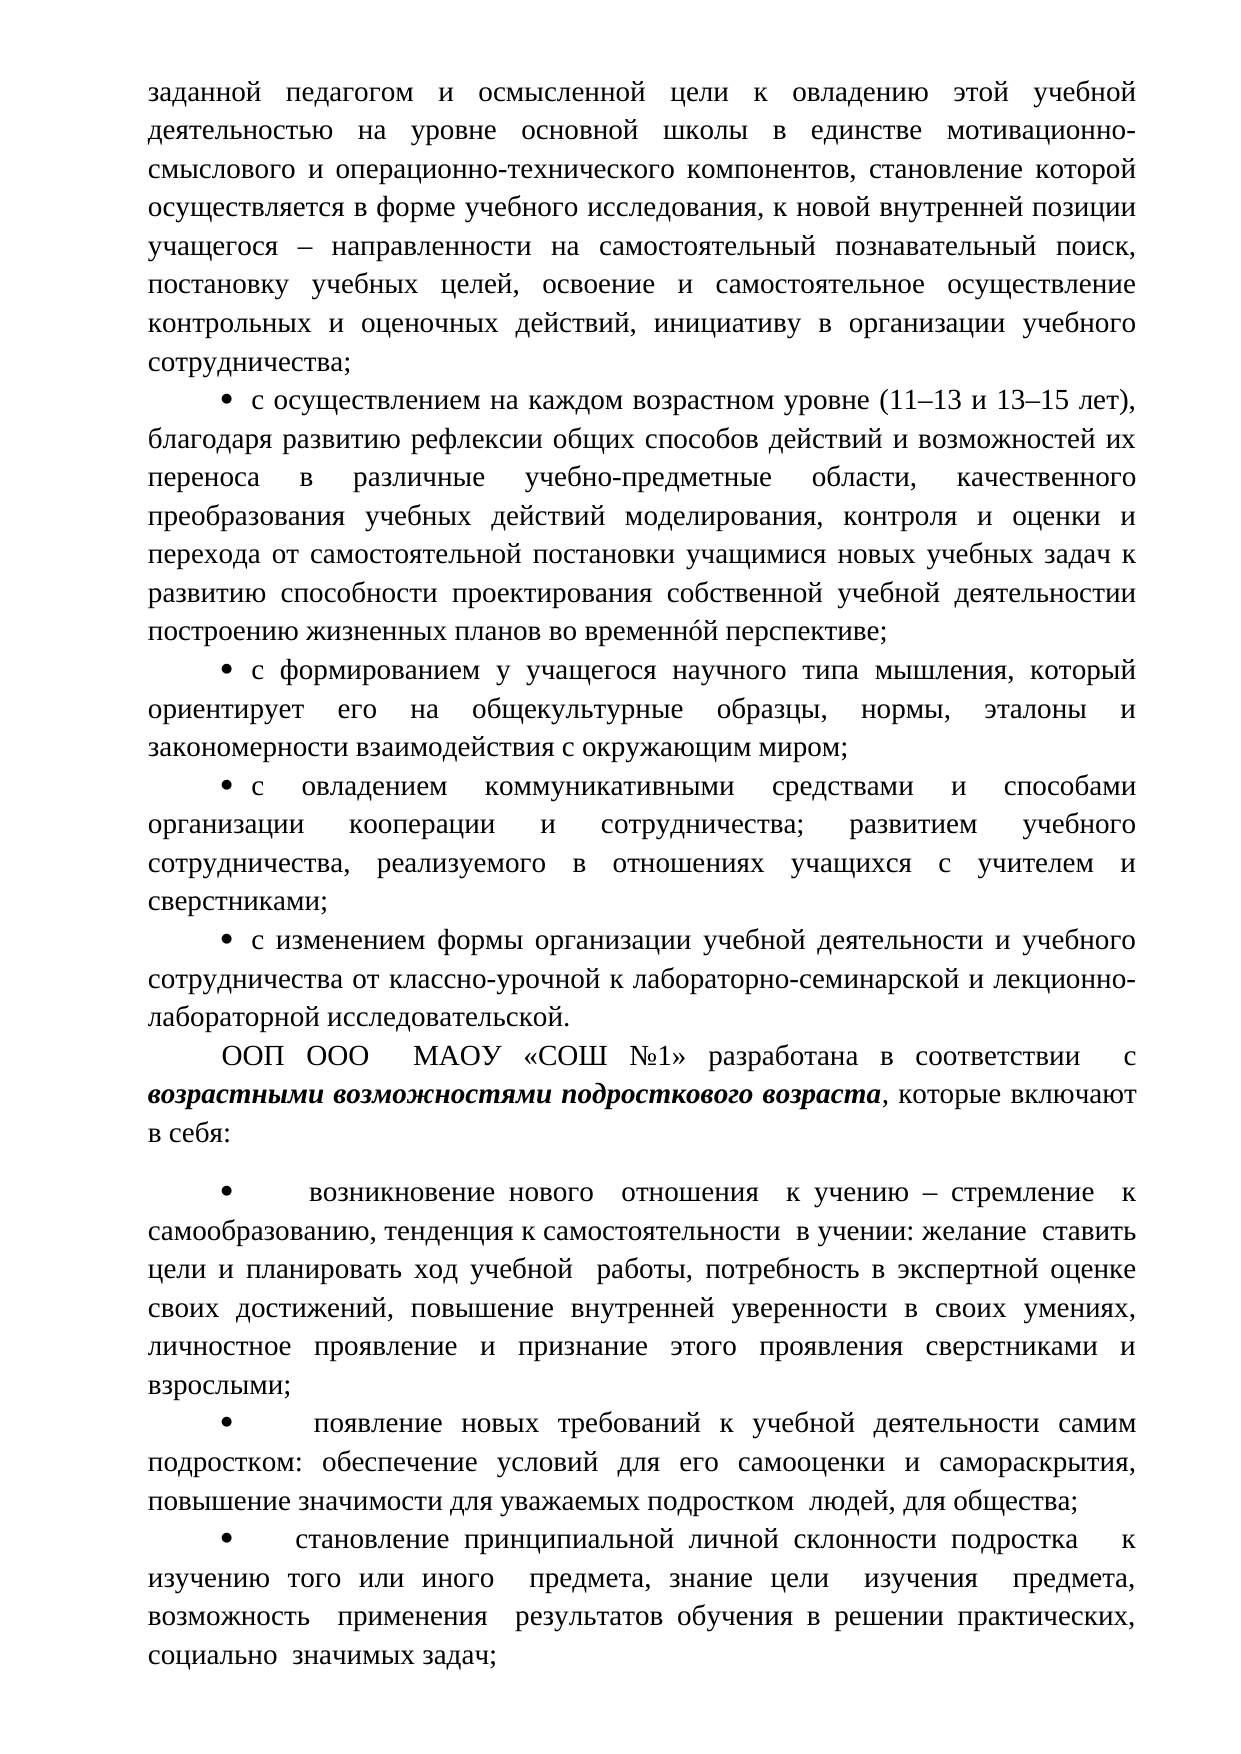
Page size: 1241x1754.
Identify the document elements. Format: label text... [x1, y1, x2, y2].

list появление новых требований к учебной деятельности самим подростком: обеспечение условий для его самооценки и самораскрытия, повышение значимости для уважаемых подростком людей, для общества; [148, 1406, 1137, 1516]
list с формированием у учащегося научного типа мышления, который ориентирует его на общекультурные образцы, нормы, эталоны и закономерности взаимодействия с окружающим миром; [148, 652, 1137, 763]
text ООП ООО МАОУ «СОШ №1» разработана в соответствии с возрастными возможностями подросткового возраста, которые включают в себя: [148, 1038, 1137, 1148]
list с осуществлением на каждом возрастном уровне (11–13 и 13–15 лет), благодаря развитию рефлексии общих способов действий и возможностей их переноса в различные учебно-предметные области, качественного преобразования учебных действий моделирования, контроля и оценки и перехода от самостоятельной постановки учащимися новых учебных задач к развитию способности проектирования собственной учебной деятельностии построению жизненных планов во временнóй перспективе; [148, 382, 1137, 647]
list возникновение нового отношения к учению – стремление к самообразованию, тенденция к самостоятельности в учении: желание ставить цели и планировать ход учебной работы, потребность в экспертной оценке своих достижений, повышение внутренней уверенности в своих умениях, личностное проявление и признание этого проявления сверстниками и взрослыми; [148, 1174, 1137, 1401]
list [148, 74, 1137, 377]
list с изменением формы организации учебной деятельности и учебного сотрудничества от классно-урочной к лабораторно-семинарской и лекционно-лабораторной исследовательской. [148, 922, 1137, 1033]
list становление принципиальной личной склонности подростка к изучению того или иного предмета, знание цели изучения предмета, возможность применения результатов обучения в решении практических, социально значимых задач; [148, 1521, 1137, 1671]
list с овладением коммуникативными средствами и способами организации кооперации и сотрудничества; развитием учебного сотрудничества, реализуемого в отношениях учащихся с учителем и сверстниками; [148, 768, 1137, 917]
